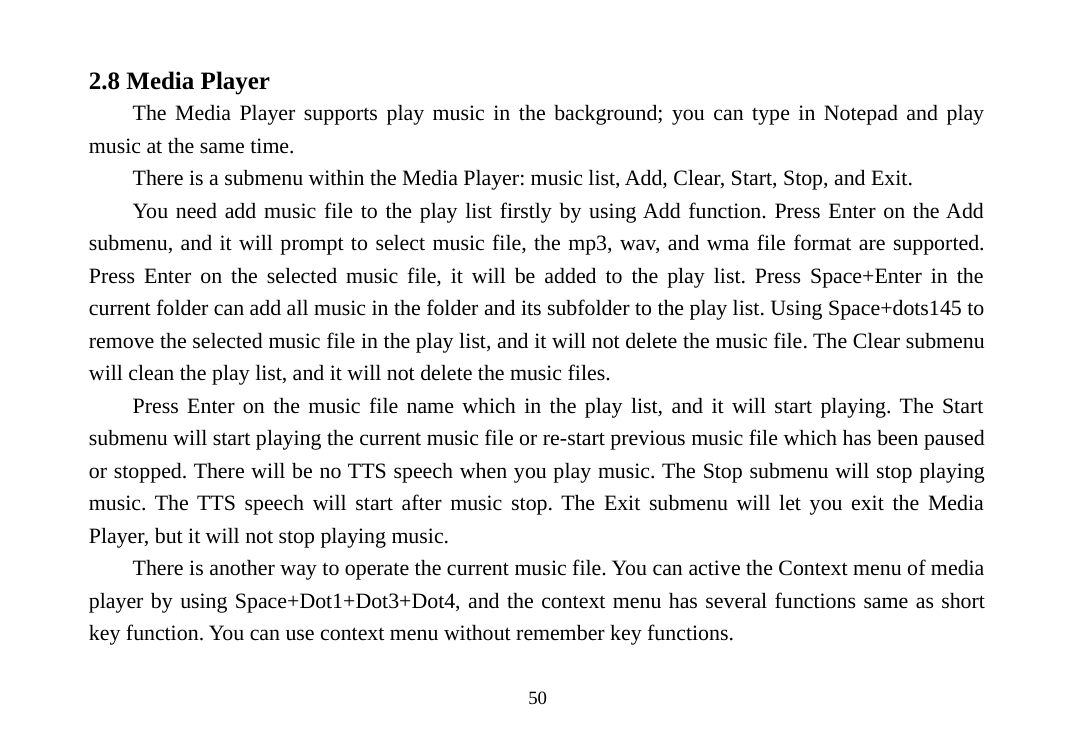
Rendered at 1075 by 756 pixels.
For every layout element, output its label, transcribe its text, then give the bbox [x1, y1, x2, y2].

text 2.8 Media Player [89, 64, 986, 97]
text There is another way to operate the current music file. You can active the Context menu of media player by using Space+Dot1+Dot3+Dot4, and the context menu has several functions same as short key function. You can use context menu without remember key functions. [89, 552, 986, 649]
text You need add music file to the play list firstly by using Add function. Press Enter on the Add submenu, and it will prompt to select music file, the mp3, wav, and wma file format are supported. Press Enter on the selected music file, it will be added to the play list. Press Space+Enter in the current folder can add all music in the folder and its subfolder to the play list. Using Space+dots145 to remove the selected music file in the play list, and it will not delete the music file. The Clear submenu will clean the play list, and it will not delete the music files. [89, 194, 986, 389]
text There is a submenu within the Media Player: music list, Add, Clear, Start, Stop, and Exit. [89, 162, 986, 194]
text Press Enter on the music file name which in the play list, and it will start playing. The Start submenu will start playing the current music file or re-start previous music file which has been paused or stopped. There will be no TTS speech when you play music. The Stop submenu will stop playing music. The TTS speech will start after music stop. The Exit submenu will let you exit the Media Player, but it will not stop playing music. [89, 389, 986, 552]
text The Media Player supports play music in the background; you can type in Notepad and play music at the same time. [89, 97, 986, 162]
